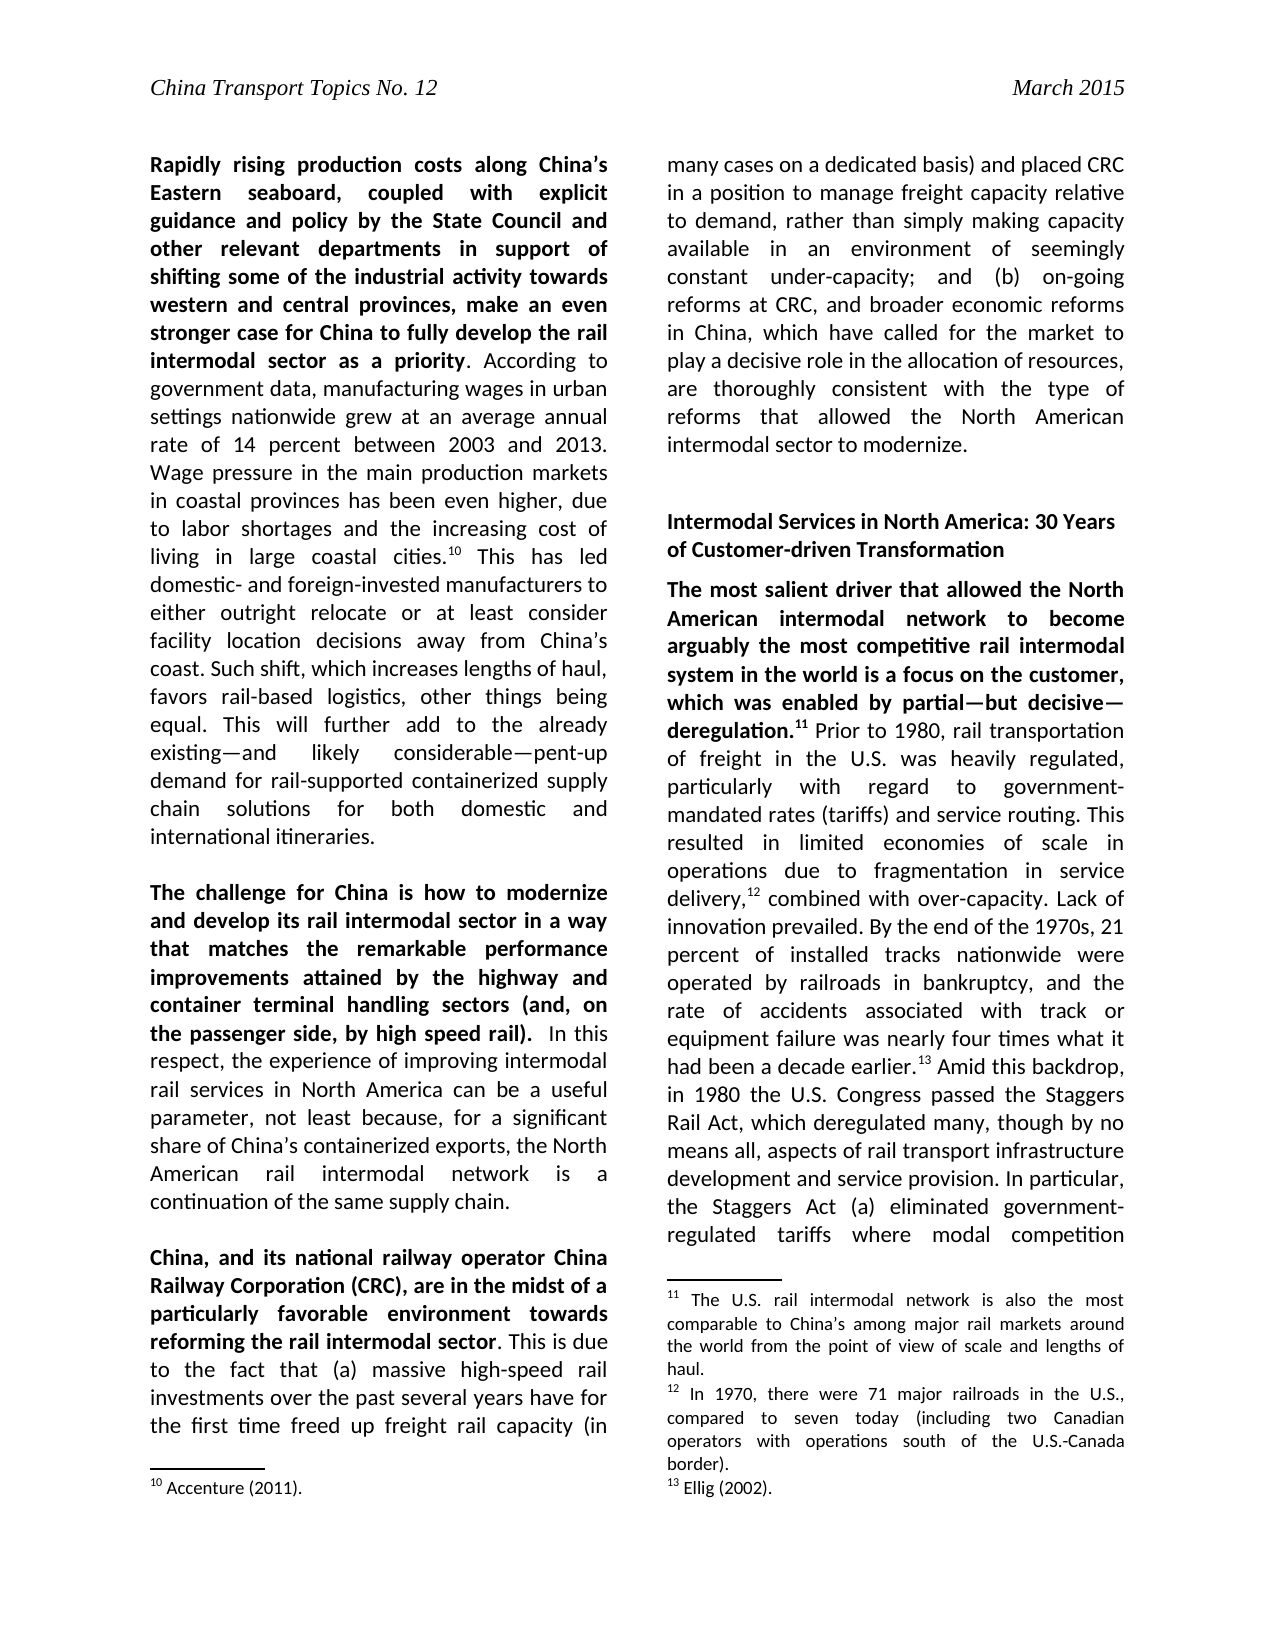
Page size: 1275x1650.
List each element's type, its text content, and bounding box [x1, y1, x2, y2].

list China, and its national railway operator China Railway Corporation (CRC), are in the midst of a particularly favorable environment towards reforming the rail intermodal sector. This is due to the fact that (a) massive high-speed rail investments over the past several years have for the first time freed up freight rail capacity (in many cases on a dedicated basis) and placed CRC in a position to manage freight capacity relative to demand, rather than simply making capacity available in an environment of seemingly constant under-capacity; and (b) on-going reforms at CRC, and broader economic reforms in China, which have called for the market to play a decisive role in the allocation of resources, are thoroughly consistent with the type of reforms that allowed the North American intermodal sector to modernize. [667, 150, 1125, 458]
list China, and its national railway operator China Railway Corporation (CRC), are in the midst of a particularly favorable environment towards reforming the rail intermodal sector. This is due to the fact that (a) massive high-speed rail investments over the past several years have for the first time freed up freight rail capacity (in many cases on a dedicated basis) and placed CRC in a position to manage freight capacity relative to demand, rather than simply making capacity available in an environment of seemingly constant under-capacity; and (b) on-going reforms at CRC, and broader economic reforms in China, which have called for the market to play a decisive role in the allocation of resources, are thoroughly consistent with the type of reforms that allowed the North American intermodal sector to modernize. [150, 1243, 608, 1439]
list Rapidly rising production costs along China’s Eastern seaboard, coupled with explicit guidance and policy by the State Council and other relevant departments in support of shifting some of the industrial activity towards western and central provinces, make an even stronger case for China to fully develop the rail intermodal sector as a priority. According to government data, manufacturing wages in urban settings nationwide grew at an average annual rate of 14 percent between 2003 and 2013. Wage pressure in the main production markets in coastal provinces has been even higher, due to labor shortages and the increasing cost of living in large coastal cities. This has led domestic- and foreign-invested manufacturers to either outright relocate or at least consider facility location decisions away from China’s coast. Such shift, which increases lengths of haul, favors rail-based logistics, other things being equal. This will further add to the already existing—and likely considerable—pent-up demand for rail-supported containerized supply chain solutions for both domestic and international itineraries. [150, 150, 608, 851]
subtitle Intermodal Services in North America: 30 Years of Customer-driven Transformation [667, 479, 1125, 563]
list The challenge for China is how to modernize and develop its rail intermodal sector in a way that matches the remarkable performance improvements attained by the highway and container terminal handling sectors (and, on the passenger side, by high speed rail). In this respect, the experience of improving intermodal rail services in North America can be a useful parameter, not least because, for a significant share of China’s containerized exports, the North American rail intermodal network is a continuation of the same supply chain. [150, 878, 608, 1215]
